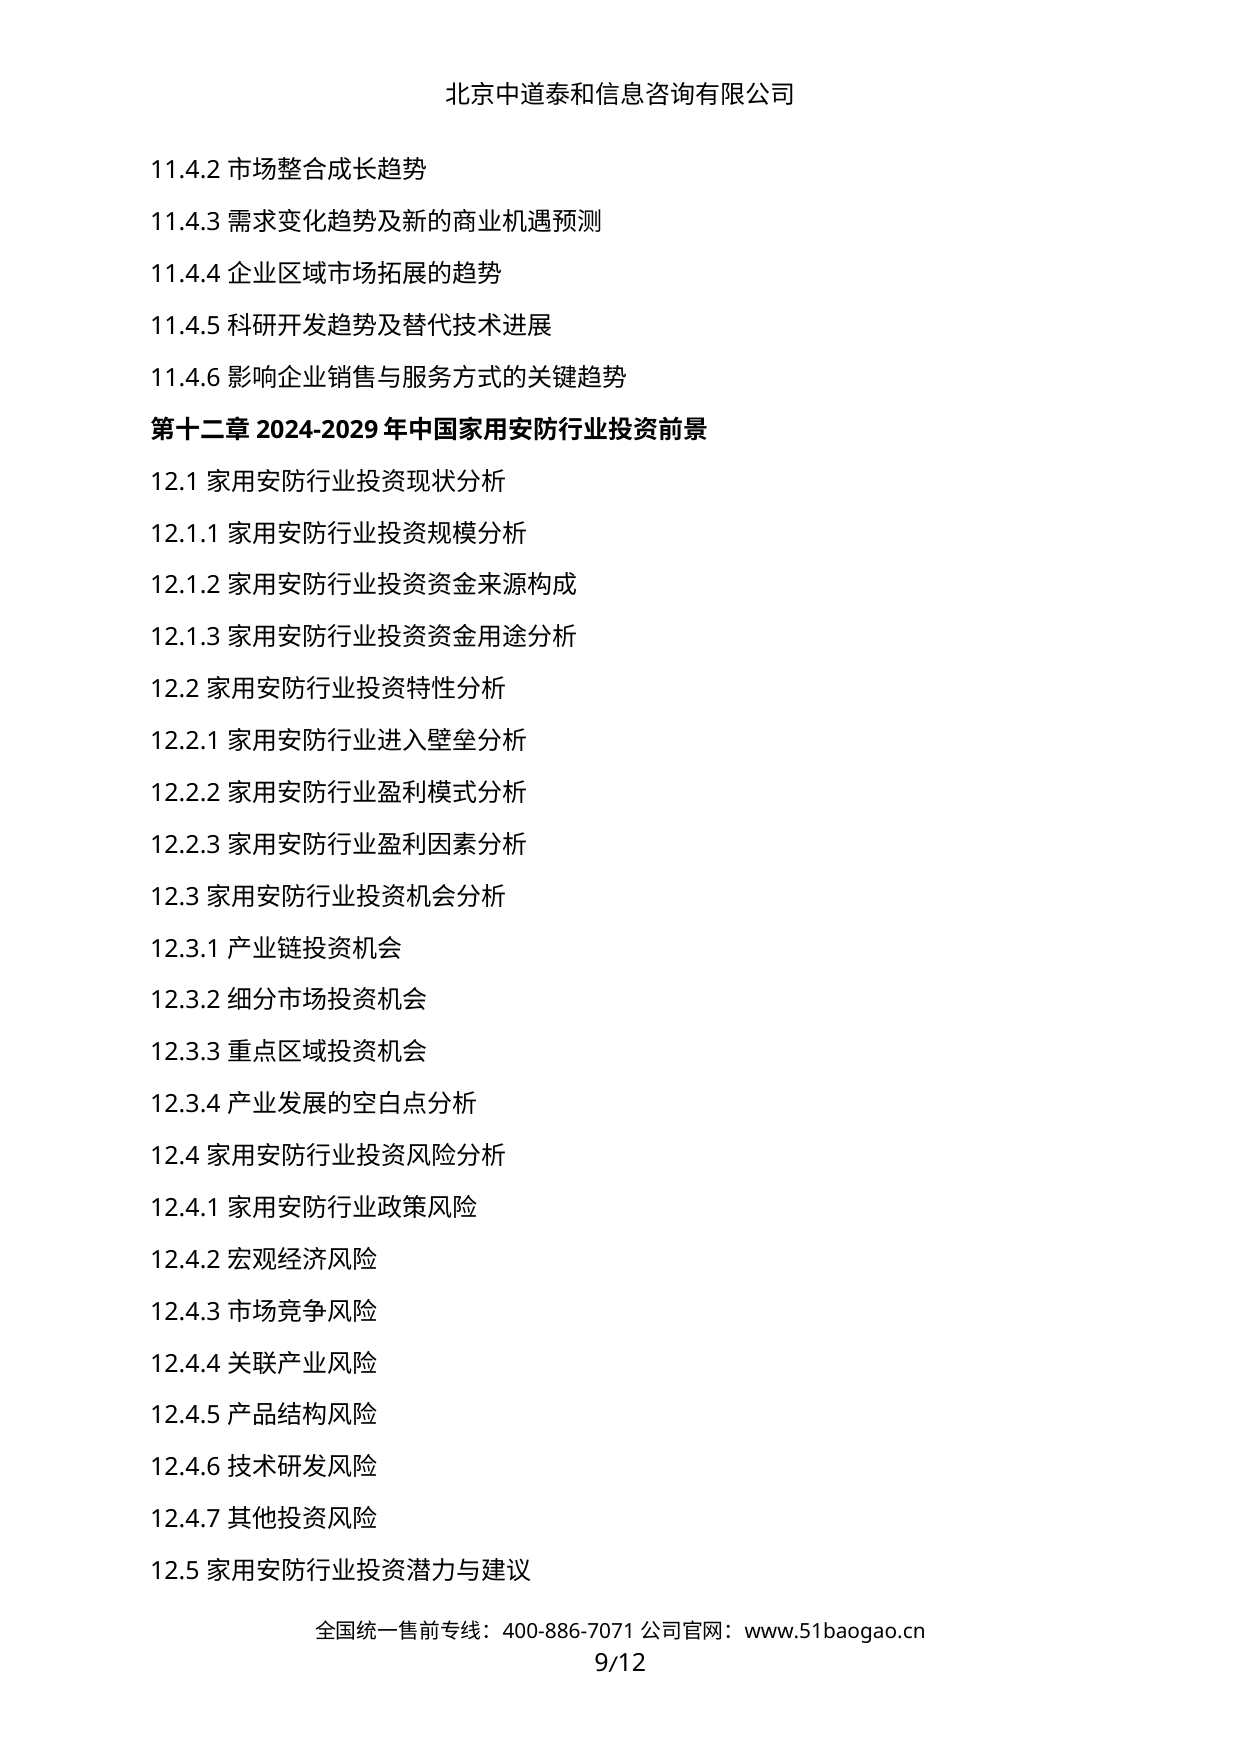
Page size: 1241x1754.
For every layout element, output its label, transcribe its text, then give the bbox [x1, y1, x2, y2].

text 12.1.2 家用安防行业投资资金来源构成 [150, 565, 1090, 601]
text 11.4.6 影响企业销售与服务方式的关键趋势 [150, 357, 1090, 394]
text 11.4.5 科研开发趋势及替代技术进展 [150, 306, 1090, 342]
text 12.2.3 家用安防行业盈利因素分析 [150, 824, 1090, 861]
text 12.1.3 家用安防行业投资资金用途分析 [150, 617, 1090, 653]
text 12.1 家用安防行业投资现状分析 [150, 461, 1090, 497]
text 12.4.4 关联产业风险 [150, 1343, 1090, 1379]
text 11.4.2 市场整合成长趋势 [150, 150, 1090, 186]
text 12.3 家用安防行业投资机会分析 [150, 876, 1090, 912]
text 12.2.1 家用安防行业进入壁垒分析 [150, 721, 1090, 757]
text 12.4.1 家用安防行业政策风险 [150, 1187, 1090, 1224]
text 12.1.1 家用安防行业投资规模分析 [150, 513, 1090, 549]
text 12.4.2 宏观经济风险 [150, 1239, 1090, 1276]
text 12.4 家用安防行业投资风险分析 [150, 1136, 1090, 1172]
text 12.3.3 重点区域投资机会 [150, 1032, 1090, 1068]
text 12.5 家用安防行业投资潜力与建议 [150, 1551, 1090, 1587]
text 12.2.2 家用安防行业盈利模式分析 [150, 772, 1090, 809]
text 12.3.4 产业发展的空白点分析 [150, 1084, 1090, 1120]
text 11.4.3 需求变化趋势及新的商业机遇预测 [150, 202, 1090, 238]
text 12.3.1 产业链投资机会 [150, 928, 1090, 964]
text 11.4.4 企业区域市场拓展的趋势 [150, 254, 1090, 290]
text 12.4.5 产品结构风险 [150, 1395, 1090, 1431]
text 12.3.2 细分市场投资机会 [150, 980, 1090, 1016]
text 12.4.3 市场竞争风险 [150, 1291, 1090, 1327]
text 12.4.6 技术研发风险 [150, 1447, 1090, 1483]
text 12.2 家用安防行业投资特性分析 [150, 669, 1090, 705]
text 第十二章 2024-2029年中国家用安防行业投资前景 [150, 409, 1090, 446]
text 12.4.7 其他投资风险 [150, 1499, 1090, 1535]
